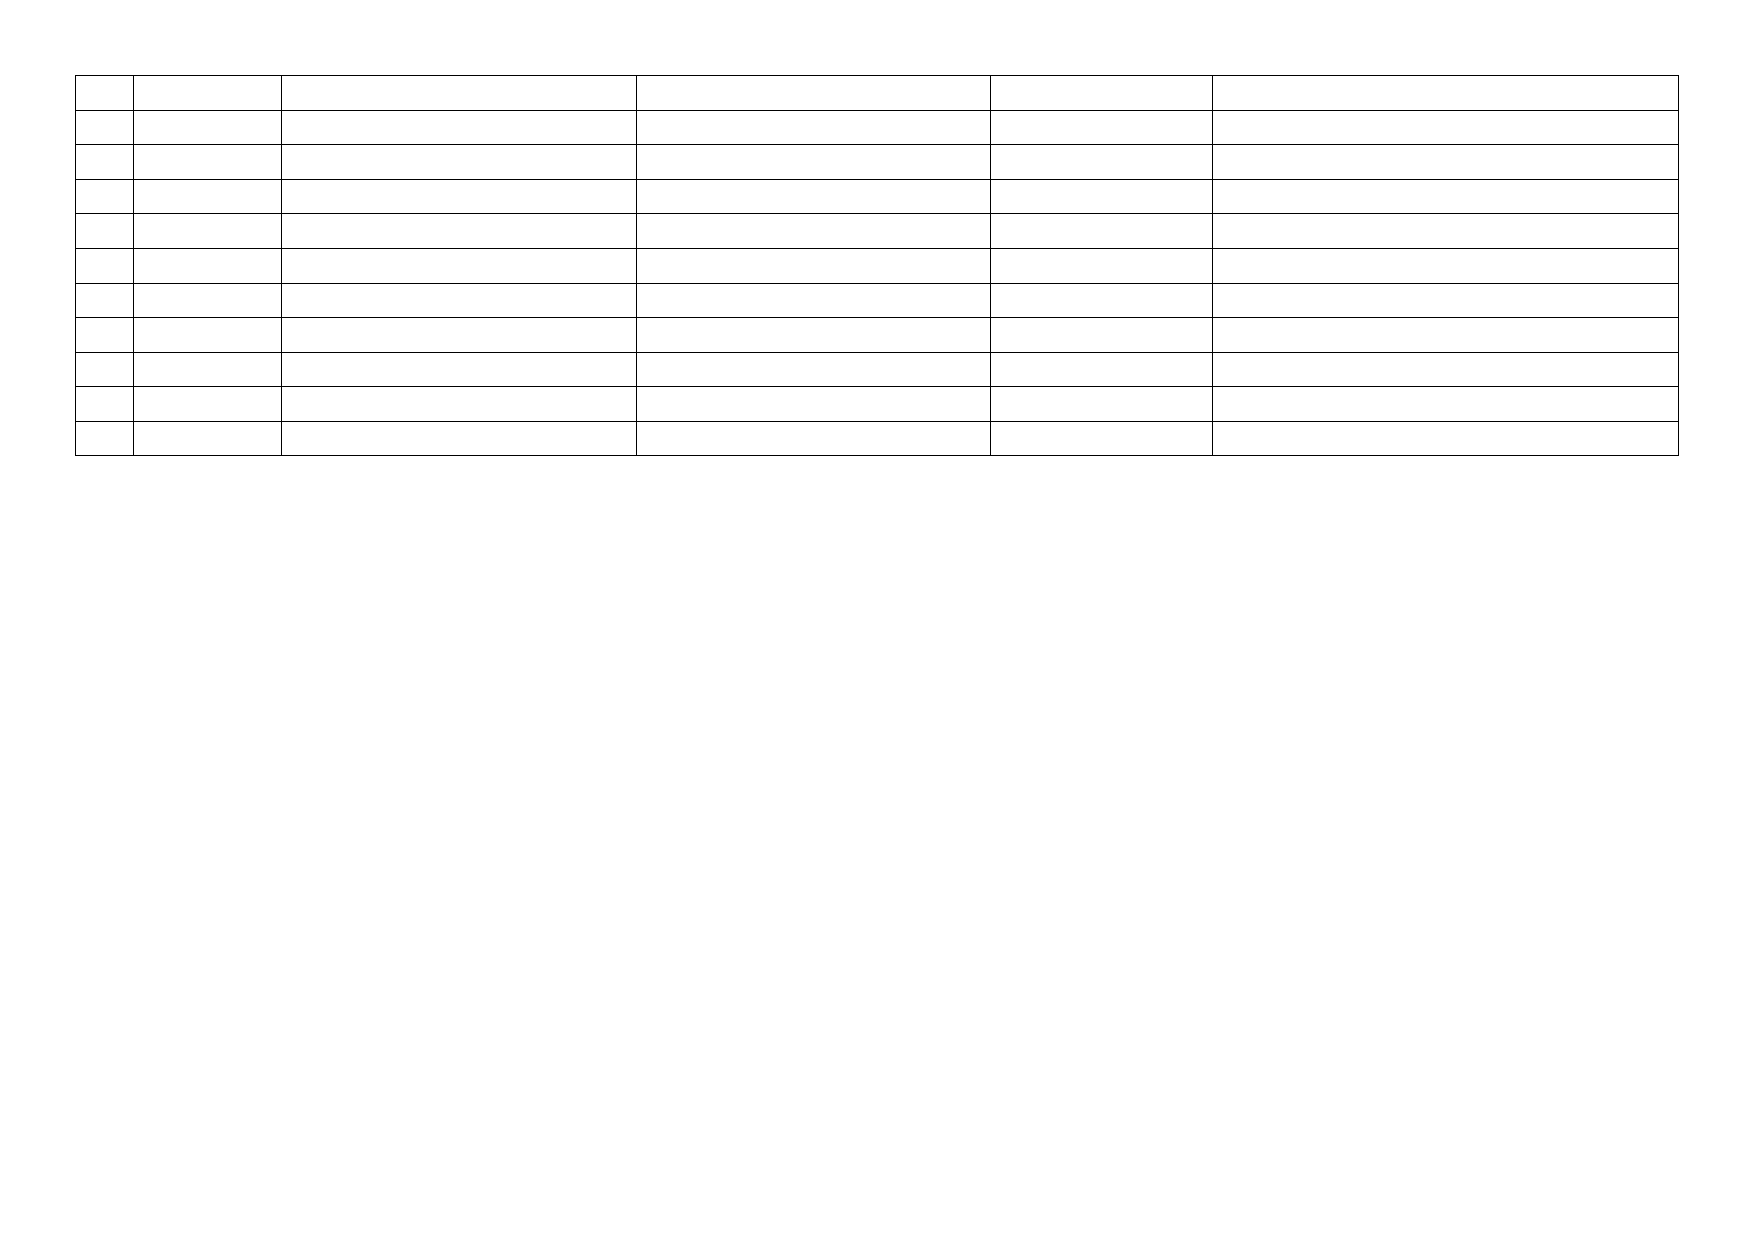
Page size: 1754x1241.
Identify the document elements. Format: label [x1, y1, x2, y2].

table_cell [1213, 353, 1678, 386]
table_cell [637, 422, 990, 455]
table_cell [76, 387, 133, 421]
table_cell [991, 145, 1212, 179]
table_cell [134, 284, 281, 317]
table_cell [1213, 318, 1678, 352]
table_cell [76, 111, 133, 144]
table_cell [1213, 76, 1678, 109]
table_cell [1213, 145, 1678, 179]
table_cell [637, 353, 990, 386]
table_cell [991, 422, 1212, 455]
table_cell [637, 249, 990, 282]
table_cell [76, 318, 133, 352]
table_cell [282, 353, 636, 386]
table_cell [991, 111, 1212, 144]
table_cell [637, 111, 990, 144]
table_cell [637, 180, 990, 213]
table_cell [134, 76, 281, 109]
table_cell [282, 318, 636, 352]
table_cell [282, 76, 636, 109]
table_cell [991, 214, 1212, 248]
table_cell [1213, 249, 1678, 282]
table_cell [76, 249, 133, 282]
table_cell [991, 353, 1212, 386]
table_cell [991, 76, 1212, 109]
table_cell [991, 284, 1212, 317]
table_cell [282, 145, 636, 179]
table_cell [991, 318, 1212, 352]
table_cell [1213, 387, 1678, 421]
table_cell [76, 76, 133, 109]
table_cell [76, 145, 133, 179]
table_cell [134, 180, 281, 213]
table_cell [134, 249, 281, 282]
table_cell [637, 214, 990, 248]
table_cell [1213, 284, 1678, 317]
table_cell [282, 249, 636, 282]
table_cell [134, 111, 281, 144]
table_cell [637, 76, 990, 109]
table_cell [76, 214, 133, 248]
table_cell [637, 284, 990, 317]
table_cell [76, 180, 133, 213]
table_cell [282, 214, 636, 248]
table_cell [637, 387, 990, 421]
table_cell [282, 422, 636, 455]
table_cell [134, 318, 281, 352]
table_cell [1213, 214, 1678, 248]
table_cell [76, 353, 133, 386]
table_cell [282, 111, 636, 144]
table_cell [134, 145, 281, 179]
table_cell [282, 387, 636, 421]
table_cell [134, 214, 281, 248]
table_cell [134, 422, 281, 455]
table_cell [991, 387, 1212, 421]
table_cell [76, 284, 133, 317]
table_cell [76, 422, 133, 455]
table_cell [991, 249, 1212, 282]
table_cell [1213, 180, 1678, 213]
table_cell [637, 145, 990, 179]
table_cell [637, 318, 990, 352]
table_cell [134, 387, 281, 421]
table_cell [1213, 111, 1678, 144]
table_cell [134, 353, 281, 386]
table_cell [991, 180, 1212, 213]
table_cell [1213, 422, 1678, 455]
table_cell [282, 284, 636, 317]
table_cell [282, 180, 636, 213]
